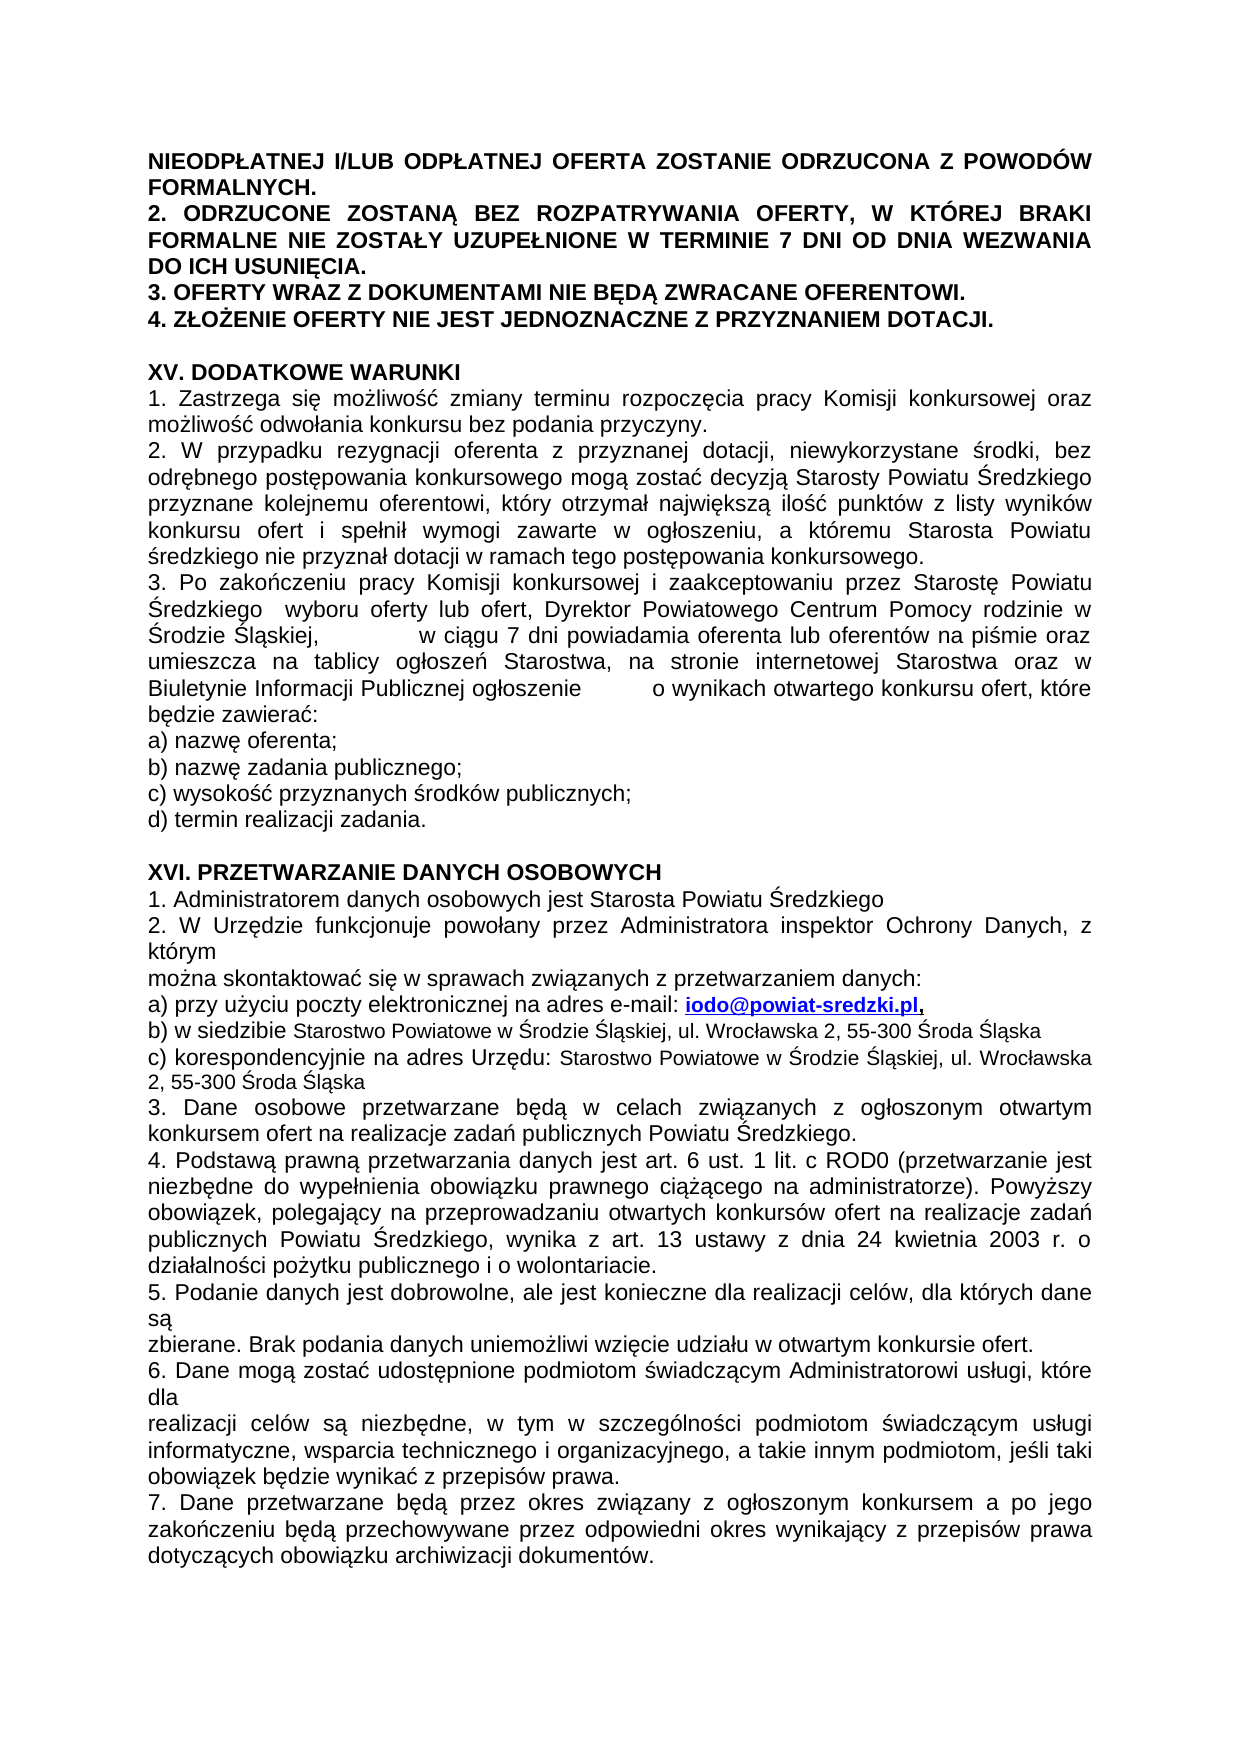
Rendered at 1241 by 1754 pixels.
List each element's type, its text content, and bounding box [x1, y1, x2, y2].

list realizacji celów są niezbędne, w tym w szczególności podmiotom świadczącym usługi informatyczne, wsparcia technicznego i organizacyjnego, a takie innym podmiotom, jeśli taki obowiązek będzie wynikać z przepisów prawa. [148, 1410, 1093, 1489]
list a) nazwę oferenta; [148, 727, 1093, 754]
list 2. W przypadku rezygnacji oferenta z przyznanej dotacji, niewykorzystane środki, bez odrębnego postępowania konkursowego mogą zostać decyzją Starosty Powiatu Średzkiego przyznane kolejnemu oferentowi, który otrzymał największą ilość punktów z listy wyników konkursu ofert i spełnił wymogi zawarte w ogłoszeniu, a któremu Starosta Powiatu średzkiego nie przyznał dotacji w ramach tego postępowania konkursowego. [148, 437, 1093, 569]
list c) korespondencyjnie na adres Urzędu: Starostwo Powiatowe w Środzie Śląskiej, ul. Wrocławska 2, 55-300 Środa Śląska [148, 1044, 1093, 1094]
list 5. Podanie danych jest dobrowolne, ale jest konieczne dla realizacji celów, dla których dane są [148, 1278, 1093, 1331]
list 3. Po zakończeniu pracy Komisji konkursowej i zaakceptowaniu przez Starostę Powiatu Średzkiego wyboru oferty lub ofert, Dyrektor Powiatowego Centrum Pomocy rodzinie w Środzie Śląskiej, w ciągu 7 dni powiadamia oferenta lub oferentów na piśmie oraz umieszcza na tablicy ogłoszeń Starostwa, na stronie internetowej Starostwa oraz w Biuletynie Informacji Publicznej ogłoszenie o wynikach otwartego konkursu ofert, które będzie zawierać: [148, 569, 1093, 727]
list 6. Dane mogą zostać udostępnione podmiotom świadczącym Administratorowi usługi, które dla [148, 1357, 1093, 1410]
list 4. ZŁOŻENIE OFERTY NIE JEST JEDNOZNACZNE Z PRZYZNANIEM DOTACJI. [148, 306, 1093, 332]
list zbierane. Brak podania danych uniemożliwi wzięcie udziału w otwartym konkursie ofert. [148, 1331, 1093, 1357]
list d) termin realizacji zadania. [148, 806, 1093, 833]
list 3. Dane osobowe przetwarzane będą w celach związanych z ogłoszonym otwartym konkursem ofert na realizacje zadań publicznych Powiatu Średzkiego. [148, 1094, 1093, 1147]
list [148, 148, 1093, 200]
list b) nazwę zadania publicznego; [148, 754, 1093, 780]
list XV. DODATKOWE WARUNKI [148, 358, 1093, 385]
list 2. W Urzędzie funkcjonuje powołany przez Administratora inspektor Ochrony Danych, z którym [148, 912, 1093, 964]
list 1. Zastrzega się możliwość zmiany terminu rozpoczęcia pracy Komisji konkursowej oraz możliwość odwołania konkursu bez podania przyczyny. [148, 385, 1093, 437]
list 2. ODRZUCONE ZOSTANĄ BEZ ROZPATRYWANIA OFERTY, W KTÓREJ BRAKI FORMALNE NIE ZOSTAŁY UZUPEŁNIONE W TERMINIE 7 DNI OD DNIA WEZWANIA DO ICH USUNIĘCIA. [148, 200, 1093, 279]
list 1. Administratorem danych osobowych jest Starosta Powiatu Średzkiego [148, 886, 1093, 912]
list 3. OFERTY WRAZ Z DOKUMENTAMI NIE BĘDĄ ZWRACANE OFERENTOWI. [148, 279, 1093, 306]
list XVI. PRZETWARZANIE DANYCH OSOBOWYCH [148, 859, 1093, 886]
list b) w siedzibie Starostwo Powiatowe w Środzie Śląskiej, ul. Wrocławska 2, 55-300 Środa Śląska [148, 1017, 1093, 1044]
list a) przy użyciu poczty elektronicznej na adres e-mail: iodo@powiat-sredzki.pl, [148, 991, 1093, 1017]
list c) wysokość przyznanych środków publicznych; [148, 780, 1093, 806]
list 7. Dane przetwarzane będą przez okres związany z ogłoszonym konkursem a po jego zakończeniu będą przechowywane przez odpowiedni okres wynikający z przepisów prawa dotyczących obowiązku archiwizacji dokumentów. [148, 1489, 1093, 1568]
list 4. Podstawą prawną przetwarzania danych jest art. 6 ust. 1 lit. c ROD0 (przetwarzanie jest niezbędne do wypełnienia obowiązku prawnego ciążącego na administratorze). Powyższy obowiązek, polegający na przeprowadzaniu otwartych konkursów ofert na realizacje zadań publicznych Powiatu Średzkiego, wynika z art. 13 ustawy z dnia 24 kwietnia 2003 r. o działalności pożytku publicznego i o wolontariacie. [148, 1147, 1093, 1278]
list można skontaktować się w sprawach związanych z przetwarzaniem danych: [148, 964, 1093, 991]
